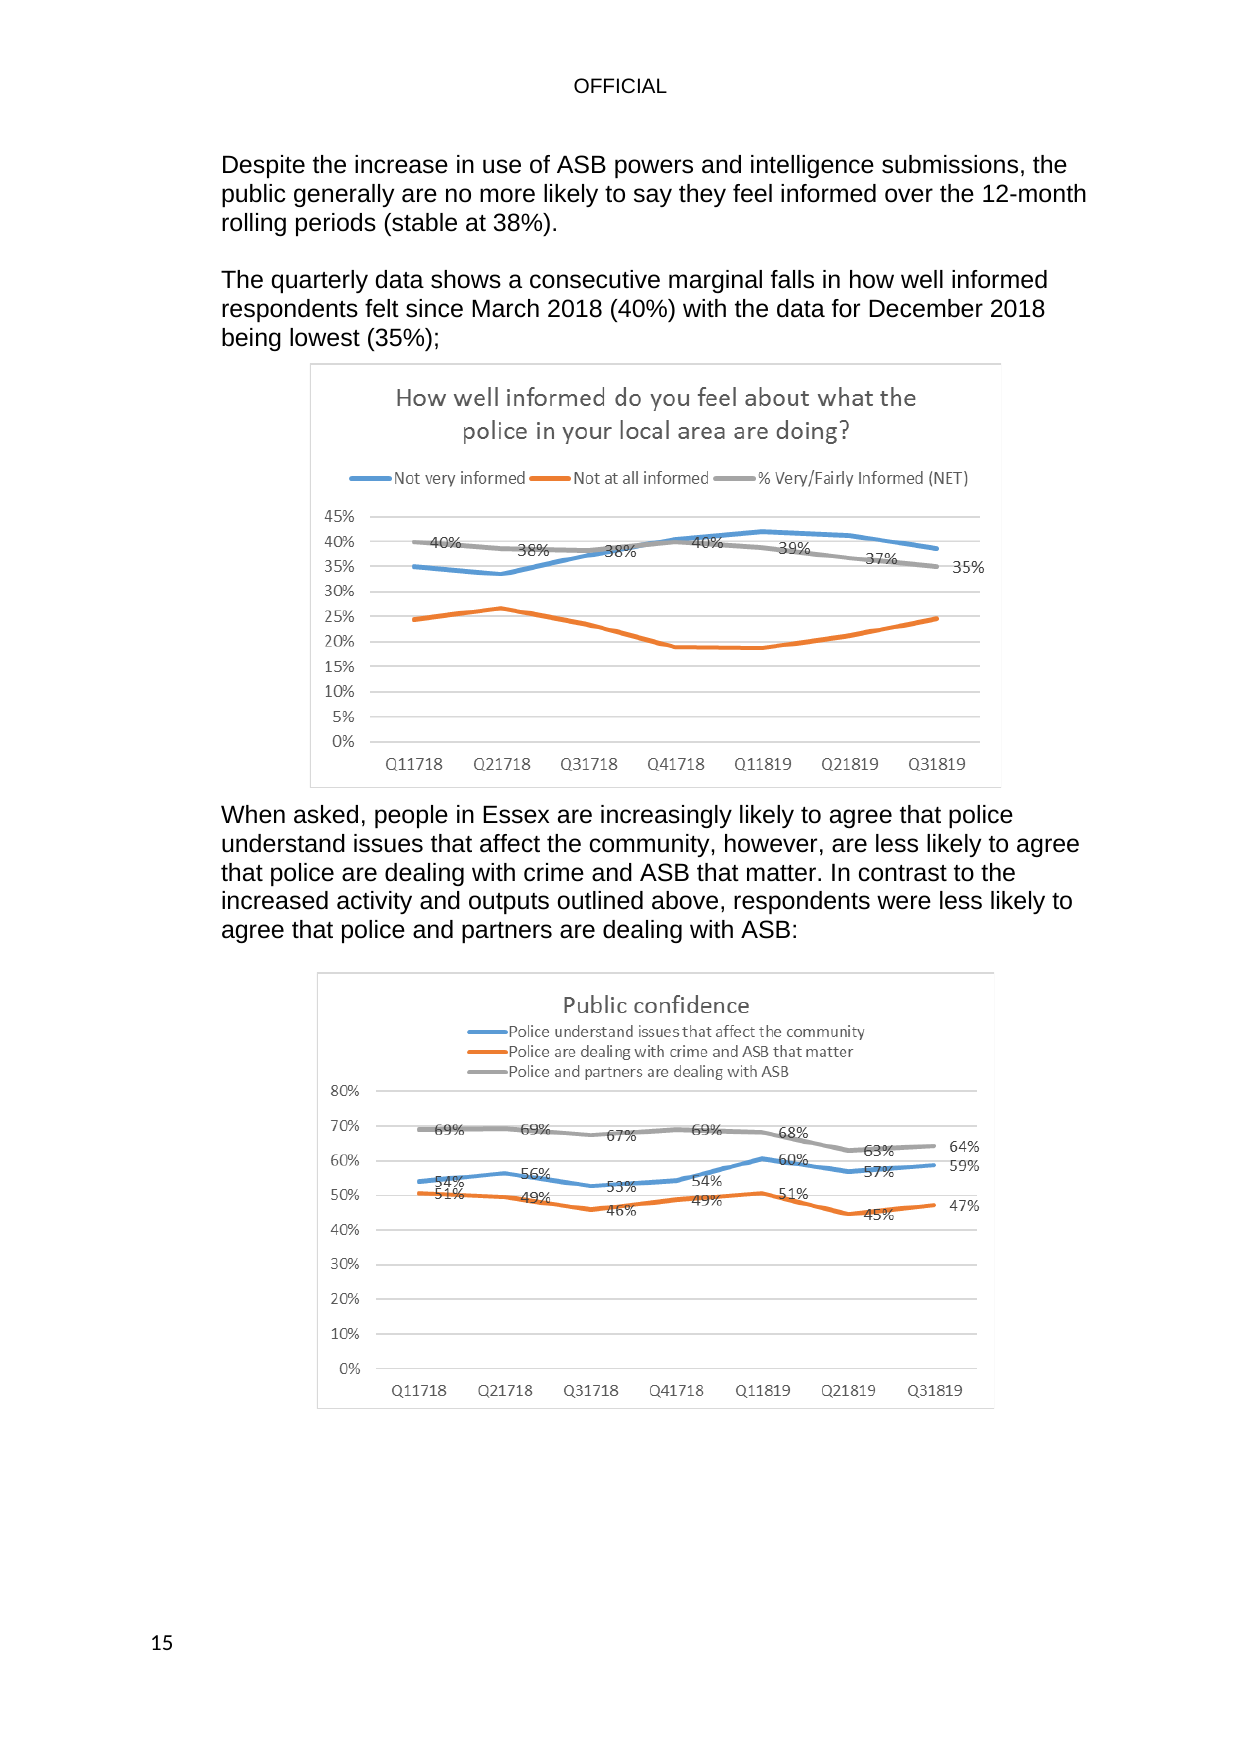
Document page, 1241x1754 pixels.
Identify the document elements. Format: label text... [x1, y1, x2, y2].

text When asked, people in Essex are increasingly likely to agree that police understand issues that affect the community, however, are less likely to agree that police are dealing with crime and ASB that matter. In contrast to the increased activity and outputs outlined above, respondents were less likely to agree that police and partners are dealing with ASB: [221, 800, 1090, 944]
picture [309, 363, 1002, 788]
picture [316, 972, 995, 1409]
text Despite the increase in use of ASB powers and intelligence submissions, the public generally are no more likely to say they feel informed over the 12-month rolling periods (stable at 38%). [221, 150, 1090, 236]
text The quarterly data shows a consecutive marginal falls in how well informed respondents felt since March 2018 (40%) with the data for December 2018 being lowest (35%); [221, 265, 1090, 351]
